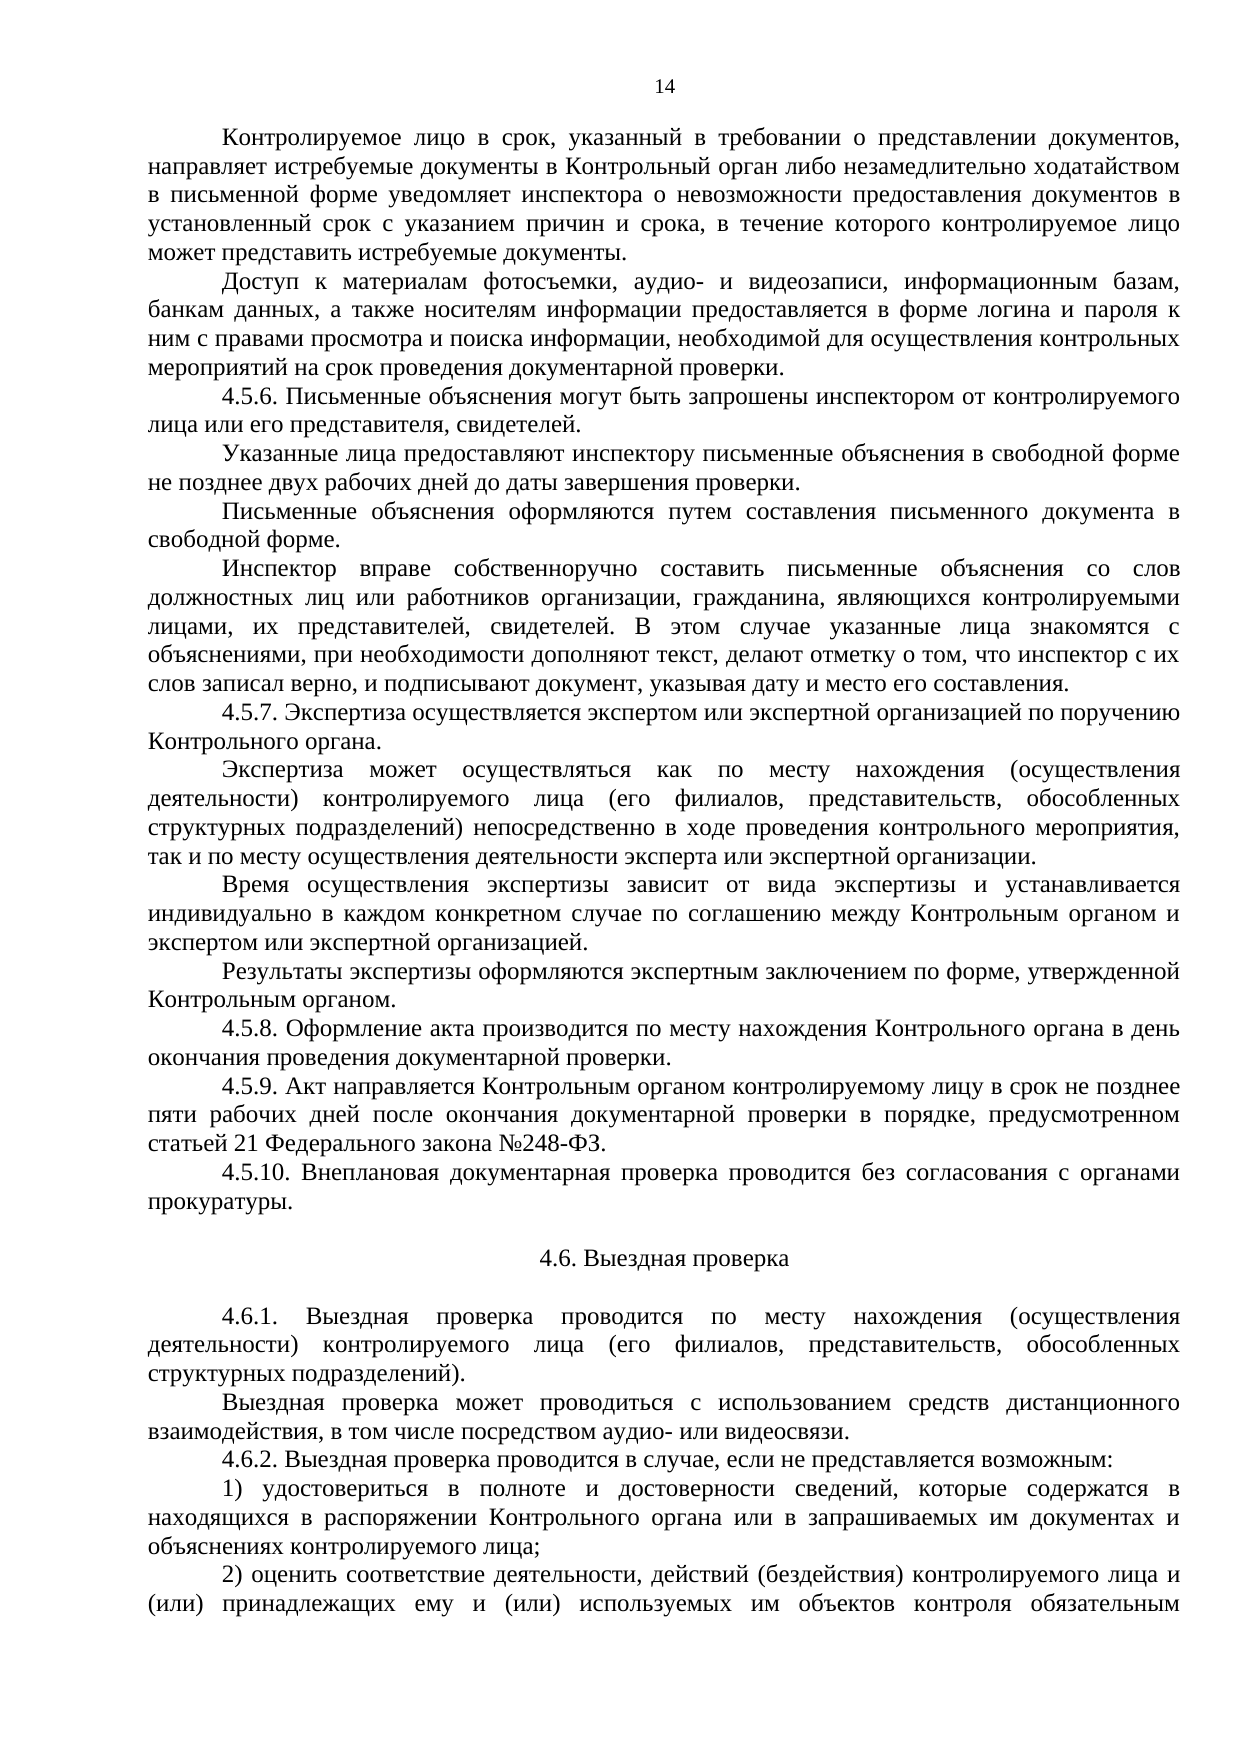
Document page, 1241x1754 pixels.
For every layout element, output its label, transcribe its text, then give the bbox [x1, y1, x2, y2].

text Результаты экспертизы оформляются экспертным заключением по форме, утвержденной Контрольным органом. [148, 956, 1181, 1013]
text Указанные лица предоставляют инспектору письменные объяснения в свободной форме не позднее двух рабочих дней до даты завершения проверки. [148, 438, 1181, 496]
text Инспектор вправе собственноручно составить письменные объяснения со слов должностных лиц или работников организации, гражданина, являющихся контролируемыми лицами, их представителей, свидетелей. В этом случае указанные лица знакомятся с объяснениями, при необходимости дополняют текст, делают отметку о том, что инспектор с их слов записал верно, и подписывают документ, указывая дату и место его составления. [148, 553, 1181, 697]
list 4.5.10. Внеплановая документарная проверка проводится без согласования с органами прокуратуры. [148, 1157, 1181, 1214]
text 1) удостовериться в полноте и достоверности сведений, которые содержатся в находящихся в распоряжении Контрольного органа или в запрашиваемых им документах и объяснениях контролируемого лица; [148, 1473, 1181, 1559]
text Экспертиза может осуществляться как по месту нахождения (осуществления деятельности) контролируемого лица (его филиалов, представительств, обособленных структурных подразделений) непосредственно в ходе проведения контрольного мероприятия, так и по месту осуществления деятельности эксперта или экспертной организации. [148, 754, 1181, 869]
text Контролируемое лицо в срок, указанный в требовании о представлении документов, направляет истребуемые документы в Контрольный орган либо незамедлительно ходатайством в письменной форме уведомляет инспектора о невозможности предоставления документов в установленный срок с указанием причин и срока, в течение которого контролируемое лицо может представить истребуемые документы. [148, 122, 1181, 266]
list 4.6.1. Выездная проверка проводится по месту нахождения (осуществления деятельности) контролируемого лица (его филиалов, представительств, обособленных структурных подразделений). [148, 1301, 1181, 1387]
text 4.5.6. Письменные объяснения могут быть запрошены инспектором от контролируемого лица или его представителя, свидетелей. [148, 381, 1181, 438]
text 4.5.8. Оформление акта производится по месту нахождения Контрольного органа в день окончания проведения документарной проверки. [148, 1013, 1181, 1071]
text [148, 1559, 1181, 1617]
text Выездная проверка может проводиться с использованием средств дистанционного взаимодействия, в том числе посредством аудио- или видеосвязи. [148, 1387, 1181, 1444]
text Письменные объяснения оформляются путем составления письменного документа в свободной форме. [148, 496, 1181, 553]
list 4.6. Выездная проверка [148, 1243, 1181, 1272]
text 4.5.9. Акт направляется Контрольным органом контролируемому лицу в срок не позднее пяти рабочих дней после окончания документарной проверки в порядке, предусмотренном статьей 21 Федерального закона №248-ФЗ. [148, 1071, 1181, 1157]
list 4.6.2. Выездная проверка проводится в случае, если не представляется возможным: [148, 1444, 1181, 1473]
text Время осуществления экспертизы зависит от вида экспертизы и устанавливается индивидуально в каждом конкретном случае по соглашению между Контрольным органом и экспертом или экспертной организацией. [148, 869, 1181, 956]
text 4.5.7. Экспертиза осуществляется экспертом или экспертной организацией по поручению Контрольного органа. [148, 697, 1181, 754]
text Доступ к материалам фотосъемки, аудио- и видеозаписи, информационным базам, банкам данных, а также носителям информации предоставляется в форме логина и пароля к ним с правами просмотра и поиска информации, необходимой для осуществления контрольных мероприятий на срок проведения документарной проверки. [148, 266, 1181, 381]
